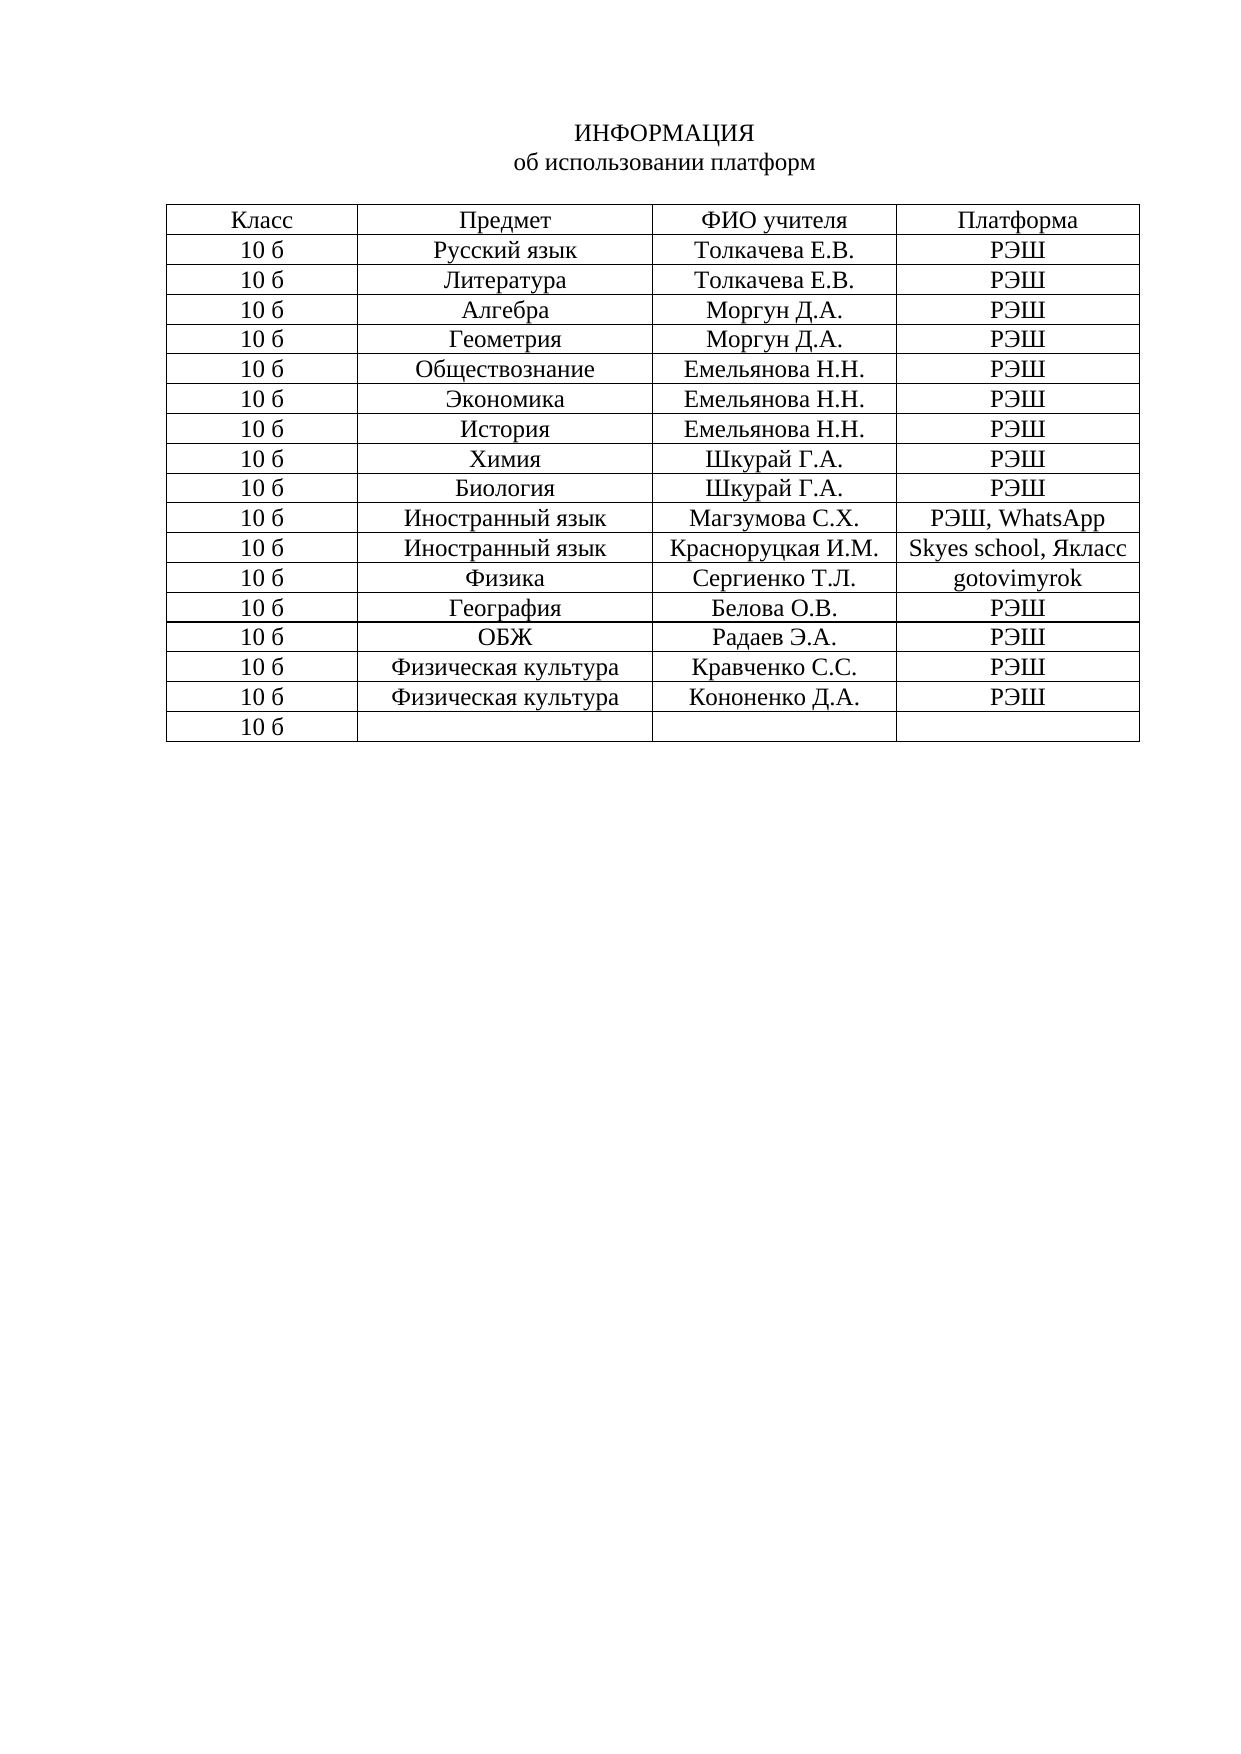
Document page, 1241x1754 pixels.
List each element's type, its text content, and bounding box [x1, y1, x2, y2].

table_cell Шкурай Г.А. [653, 474, 896, 502]
table_header Платформа [897, 205, 1139, 234]
table_cell Толкачева Е.В. [653, 235, 896, 264]
table_cell gotovimyrok [897, 563, 1139, 592]
table_header Предмет [358, 205, 652, 234]
table_cell Сергиенко Т.Л. [653, 563, 896, 592]
table_cell Литература [358, 265, 652, 294]
table_cell 10 б [167, 354, 357, 383]
table_cell 10 б [167, 265, 357, 294]
table_cell РЭШ [897, 295, 1139, 323]
table_cell РЭШ [897, 652, 1139, 681]
table_cell Биология [358, 474, 652, 502]
table_cell Физическая культура [358, 652, 652, 681]
table_cell Алгебра [358, 295, 652, 323]
table_cell РЭШ [897, 235, 1139, 264]
table_cell Геометрия [358, 325, 652, 353]
table_cell РЭШ [897, 414, 1139, 443]
table_cell География [358, 593, 652, 621]
table_cell РЭШ [897, 623, 1139, 651]
table_cell Иностранный язык [358, 503, 652, 532]
table_cell 10 б [167, 235, 357, 264]
table_cell 10 б [167, 563, 357, 592]
table_cell 10 б [167, 682, 357, 711]
text об использовании платформ [177, 147, 1152, 176]
table_header Класс [167, 205, 357, 234]
table_cell РЭШ [897, 474, 1139, 502]
table_cell Химия [358, 444, 652, 472]
table_cell РЭШ [897, 593, 1139, 621]
table_cell 10 б [167, 474, 357, 502]
table_cell Моргун Д.А. [653, 295, 896, 323]
table_cell 10 б [167, 623, 357, 651]
table_cell Шкурай Г.А. [653, 444, 896, 472]
table_cell [358, 712, 652, 741]
table_cell Толкачева Е.В. [653, 265, 896, 294]
table_cell 10 б [167, 712, 357, 741]
table_cell Емельянова Н.Н. [653, 384, 896, 413]
table_cell РЭШ [897, 265, 1139, 294]
table_cell Белова О.В. [653, 593, 896, 621]
table_cell 10 б [167, 325, 357, 353]
table_cell РЭШ [897, 325, 1139, 353]
table_cell Емельянова Н.Н. [653, 414, 896, 443]
table_cell РЭШ [897, 384, 1139, 413]
table_cell [653, 712, 896, 741]
table_cell 10 б [167, 414, 357, 443]
table_cell Обществознание [358, 354, 652, 383]
table_cell Экономика [358, 384, 652, 413]
table_cell 10 б [167, 593, 357, 621]
table_cell РЭШ [897, 682, 1139, 711]
text ИНФОРМАЦИЯ [177, 118, 1152, 147]
table_cell 10 б [167, 533, 357, 562]
table_cell ОБЖ [358, 623, 652, 651]
table_cell РЭШ, WhatsApp [897, 503, 1139, 532]
table_cell История [358, 414, 652, 443]
table_cell Физика [358, 563, 652, 592]
table_cell Skyes school, Якласс [897, 533, 1139, 562]
table_cell Иностранный язык [358, 533, 652, 562]
table_cell 10 б [167, 444, 357, 472]
table_cell 10 б [167, 503, 357, 532]
table_header ФИО учителя [653, 205, 896, 234]
table_cell Магзумова С.Х. [653, 503, 896, 532]
table_cell Емельянова Н.Н. [653, 354, 896, 383]
table_cell 10 б [167, 652, 357, 681]
table_cell [897, 712, 1139, 741]
table_cell Кононенко Д.А. [653, 682, 896, 711]
table_cell РЭШ [897, 354, 1139, 383]
table_cell 10 б [167, 295, 357, 323]
table_cell 10 б [167, 384, 357, 413]
table_cell Кравченко С.С. [653, 652, 896, 681]
table_cell Радаев Э.А. [653, 623, 896, 651]
table_cell Физическая культура [358, 682, 652, 711]
table_cell Моргун Д.А. [653, 325, 896, 353]
table_cell Русский язык [358, 235, 652, 264]
table_cell Красноруцкая И.М. [653, 533, 896, 562]
table_cell РЭШ [897, 444, 1139, 472]
